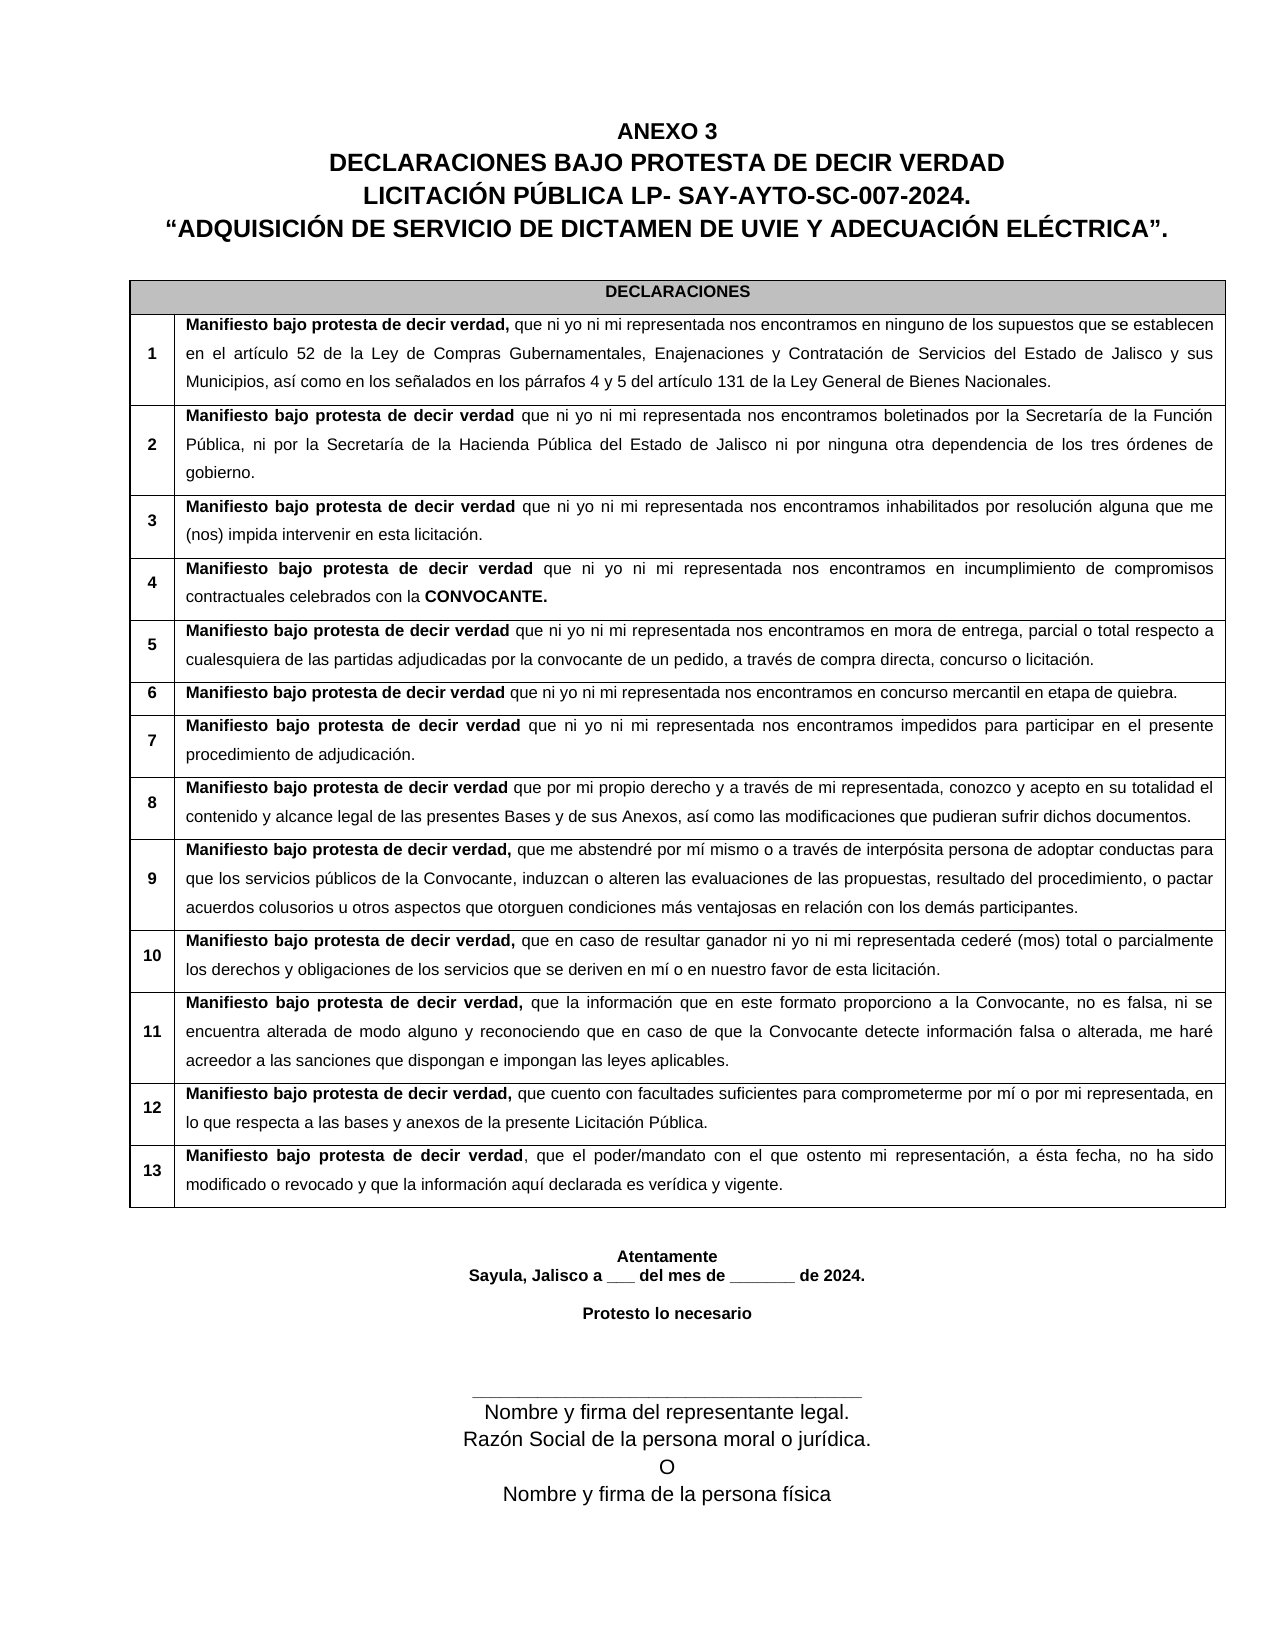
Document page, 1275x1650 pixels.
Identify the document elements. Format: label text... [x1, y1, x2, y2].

table_cell 6 [131, 683, 174, 715]
text Sayula, Jalisco a ___ del mes de _______ de 2024. [118, 1266, 1216, 1285]
text DECLARACIONES BAJO PROTESTA DE DECIR VERDAD [118, 148, 1216, 177]
text O [118, 1455, 1216, 1479]
table_cell Manifiesto bajo protesta de decir verdad que ni yo ni mi representada nos encontramos en concurso mercantil en etapa de quiebra. [175, 683, 1225, 715]
table_cell 10 [131, 931, 174, 992]
table_cell 5 [131, 621, 174, 682]
table_cell 4 [131, 559, 174, 619]
table_header DECLARACIONES [131, 281, 1225, 314]
table_cell Manifiesto bajo protesta de decir verdad, que cuento con facultades suficientes para comprometerme por mí o por mi representada, en lo que respecta a las bases y anexos de la presente Licitación Pública. [175, 1084, 1225, 1145]
table_cell Manifiesto bajo protesta de decir verdad, que ni yo ni mi representada nos encontramos en ninguno de los supuestos que se establecen en el artículo 52 de la Ley de Compras Gubernamentales, Enajenaciones y Contratación de Servicios del Estado de Jalisco y sus Municipios, así como en los señalados en los párrafos 4 y 5 del artículo 131 de la Ley General de Bienes Nacionales. [175, 315, 1225, 404]
table_cell Manifiesto bajo protesta de decir verdad que ni yo ni mi representada nos encontramos impedidos para participar en el presente procedimiento de adjudicación. [175, 716, 1225, 777]
text Razón Social de la persona moral o jurídica. [118, 1427, 1216, 1451]
table_cell Manifiesto bajo protesta de decir verdad, que me abstendré por mí mismo o a través de interpósita persona de adoptar conductas para que los servicios públicos de la Convocante, induzcan o alteren las evaluaciones de las propuestas, resultado del procedimiento, o pactar acuerdos colusorios u otros aspectos que otorguen condiciones más ventajosas en relación con los demás participantes. [175, 840, 1225, 930]
text ANEXO 3 [118, 118, 1216, 144]
text Nombre y firma del representante legal. [118, 1400, 1216, 1424]
table_cell 12 [131, 1084, 174, 1145]
table_cell 13 [131, 1146, 174, 1207]
text Nombre y firma de la persona física [118, 1482, 1216, 1506]
table_cell Manifiesto bajo protesta de decir verdad, que el poder/mandato con el que ostento mi representación, a ésta fecha, no ha sido modificado o revocado y que la información aquí declarada es verídica y vigente. [175, 1146, 1225, 1207]
table_cell Manifiesto bajo protesta de decir verdad que ni yo ni mi representada nos encontramos inhabilitados por resolución alguna que me (nos) impida intervenir en esta licitación. [175, 496, 1225, 557]
table_cell Manifiesto bajo protesta de decir verdad que ni yo ni mi representada nos encontramos en mora de entrega, parcial o total respecto a cualesquiera de las partidas adjudicadas por la convocante de un pedido, a través de compra directa, concurso o licitación. [175, 621, 1225, 682]
table_cell 3 [131, 496, 174, 557]
table_cell 11 [131, 993, 174, 1083]
table_cell 2 [131, 406, 174, 495]
table_cell 1 [131, 315, 174, 404]
text LICITACIÓN PÚBLICA LP- SAY-AYTO-SC-007-2024. [118, 181, 1216, 210]
table_cell 9 [131, 840, 174, 930]
text __________________________________________ [118, 1381, 1216, 1400]
table_cell Manifiesto bajo protesta de decir verdad que ni yo ni mi representada nos encontramos boletinados por la Secretaría de la Función Pública, ni por la Secretaría de la Hacienda Pública del Estado de Jalisco ni por ninguna otra dependencia de los tres órdenes de gobierno. [175, 406, 1225, 495]
table_cell Manifiesto bajo protesta de decir verdad, que en caso de resultar ganador ni yo ni mi representada cederé (mos) total o parcialmente los derechos y obligaciones de los servicios que se deriven en mí o en nuestro favor de esta licitación. [175, 931, 1225, 992]
table_cell 7 [131, 716, 174, 777]
table_cell 8 [131, 778, 174, 839]
text “ADQUISICIÓN DE SERVICIO DE DICTAMEN DE UVIE Y ADECUACIÓN ELÉCTRICA”. [118, 214, 1216, 243]
text Protesto lo necesario [118, 1304, 1216, 1323]
table_cell Manifiesto bajo protesta de decir verdad, que la información que en este formato proporciono a la Convocante, no es falsa, ni se encuentra alterada de modo alguno y reconociendo que en caso de que la Convocante detecte información falsa o alterada, me haré acreedor a las sanciones que dispongan e impongan las leyes aplicables. [175, 993, 1225, 1083]
text Atentamente [118, 1246, 1216, 1266]
table_cell Manifiesto bajo protesta de decir verdad que por mi propio derecho y a través de mi representada, conozco y acepto en su totalidad el contenido y alcance legal de las presentes Bases y de sus Anexos, así como las modificaciones que pudieran sufrir dichos documentos. [175, 778, 1225, 839]
table_cell Manifiesto bajo protesta de decir verdad que ni yo ni mi representada nos encontramos en incumplimiento de compromisos contractuales celebrados con la CONVOCANTE. [175, 559, 1225, 619]
